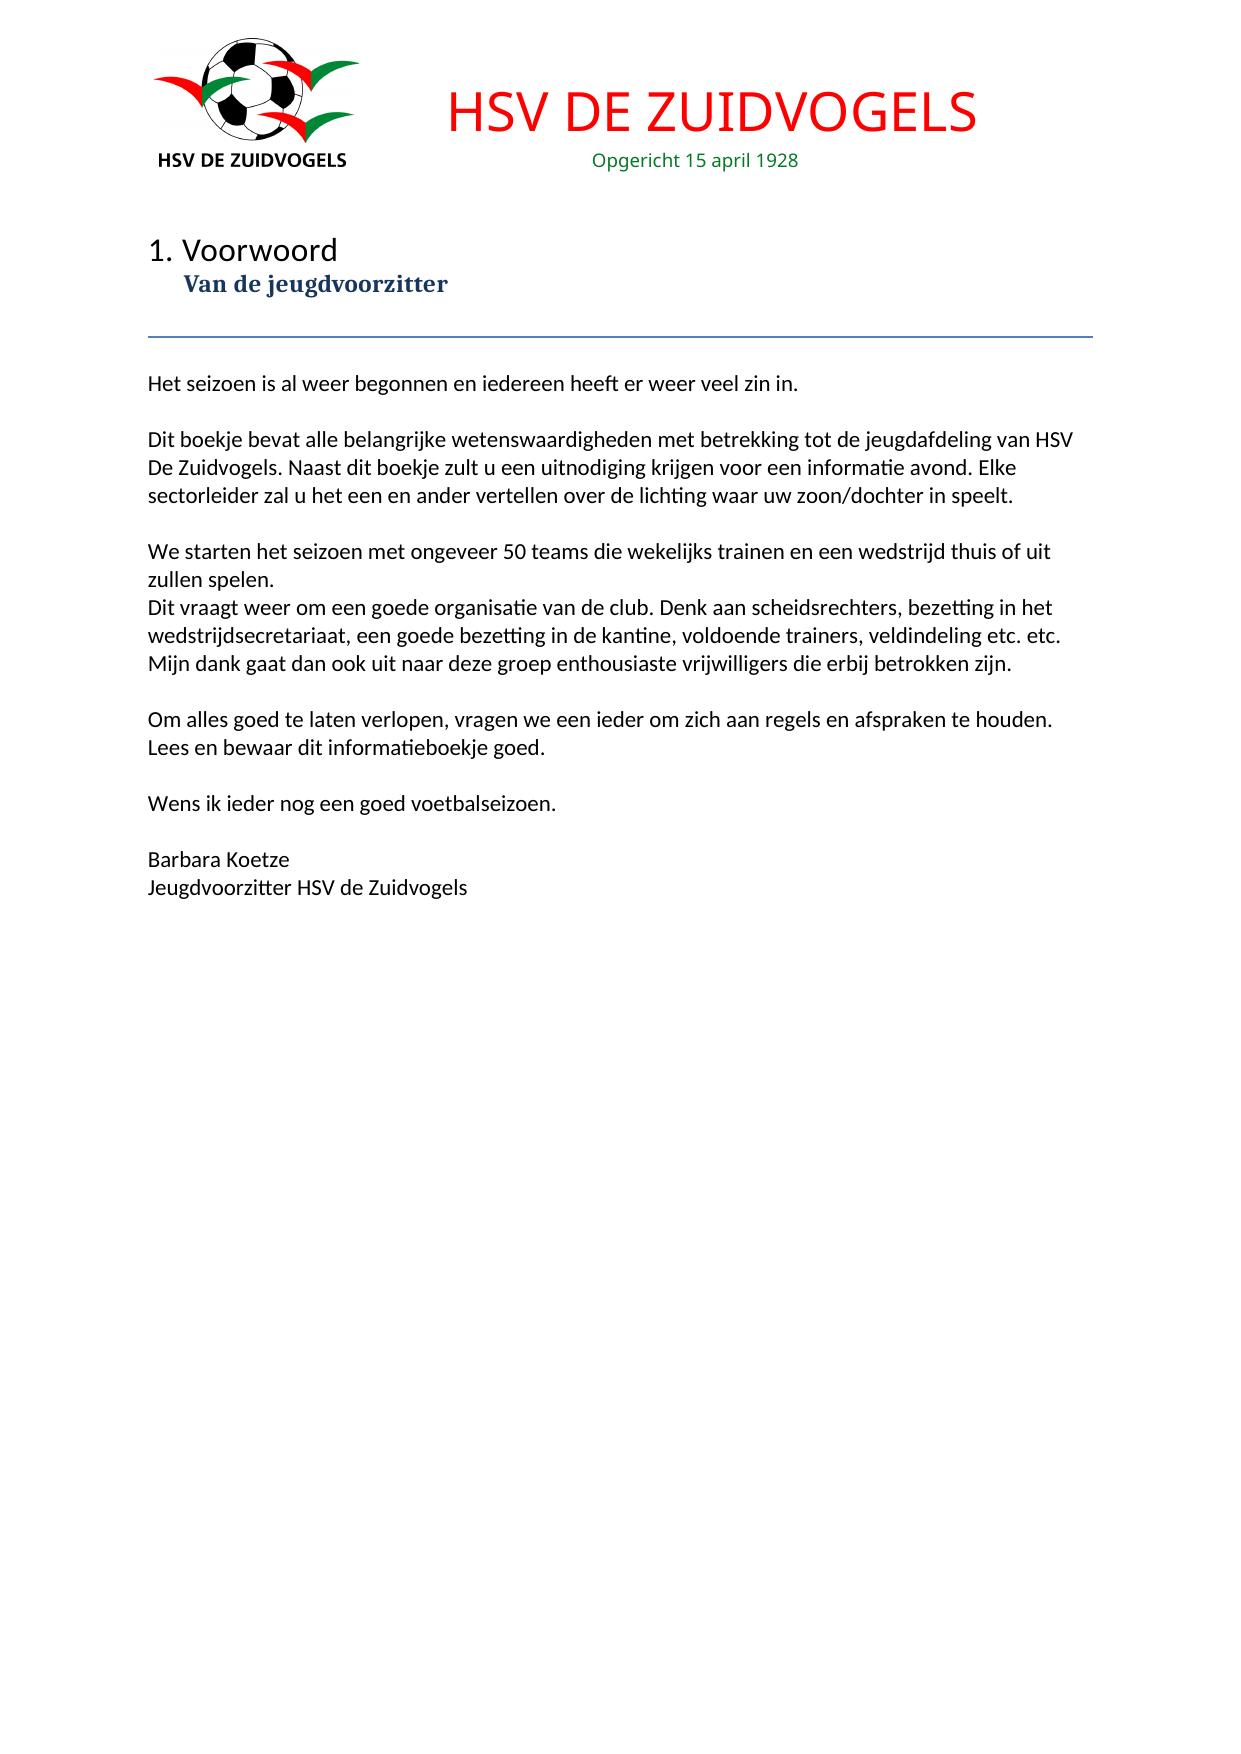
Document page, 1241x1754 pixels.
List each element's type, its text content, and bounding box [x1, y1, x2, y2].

text Wens ik ieder nog een goed voetbalseizoen. [148, 789, 1093, 817]
text Dit vraagt weer om een goede organisatie van de club. Denk aan scheidsrechters, bezetting in het wedstrijdsecretariaat, een goede bezetting in de kantine, voldoende trainers, veldindeling etc. etc. Mijn dank gaat dan ook uit naar deze groep enthousiaste vrijwilligers die erbij betrokken zijn. [148, 593, 1093, 677]
text Jeugdvoorzitter HSV de Zuidvogels [148, 873, 1093, 901]
text We starten het seizoen met ongeveer 50 teams die wekelijks trainen en een wedstrijd thuis of uit zullen spelen. [148, 537, 1093, 593]
text Om alles goed te laten verlopen, vragen we een ieder om zich aan regels en afspraken te houden. [148, 705, 1093, 733]
picture [153, 38, 360, 167]
title Van de jeugdvoorzitter [148, 270, 1093, 298]
text Lees en bewaar dit informatieboekje goed. [148, 733, 1093, 761]
text Barbara Koetze [148, 845, 1093, 873]
text Het seizoen is al weer begonnen en iedereen heeft er weer veel zin in. [148, 369, 1093, 397]
text Dit boekje bevat alle belangrijke wetenswaardigheden met betrekking tot de jeugdafdeling van HSV De Zuidvogels. Naast dit boekje zult u een uitnodiging krijgen voor een informatie avond. Elke sectorleider zal u het een en ander vertellen over de lichting waar uw zoon/dochter in speelt. [148, 425, 1093, 509]
title 1. Voorwoord [148, 229, 1093, 270]
